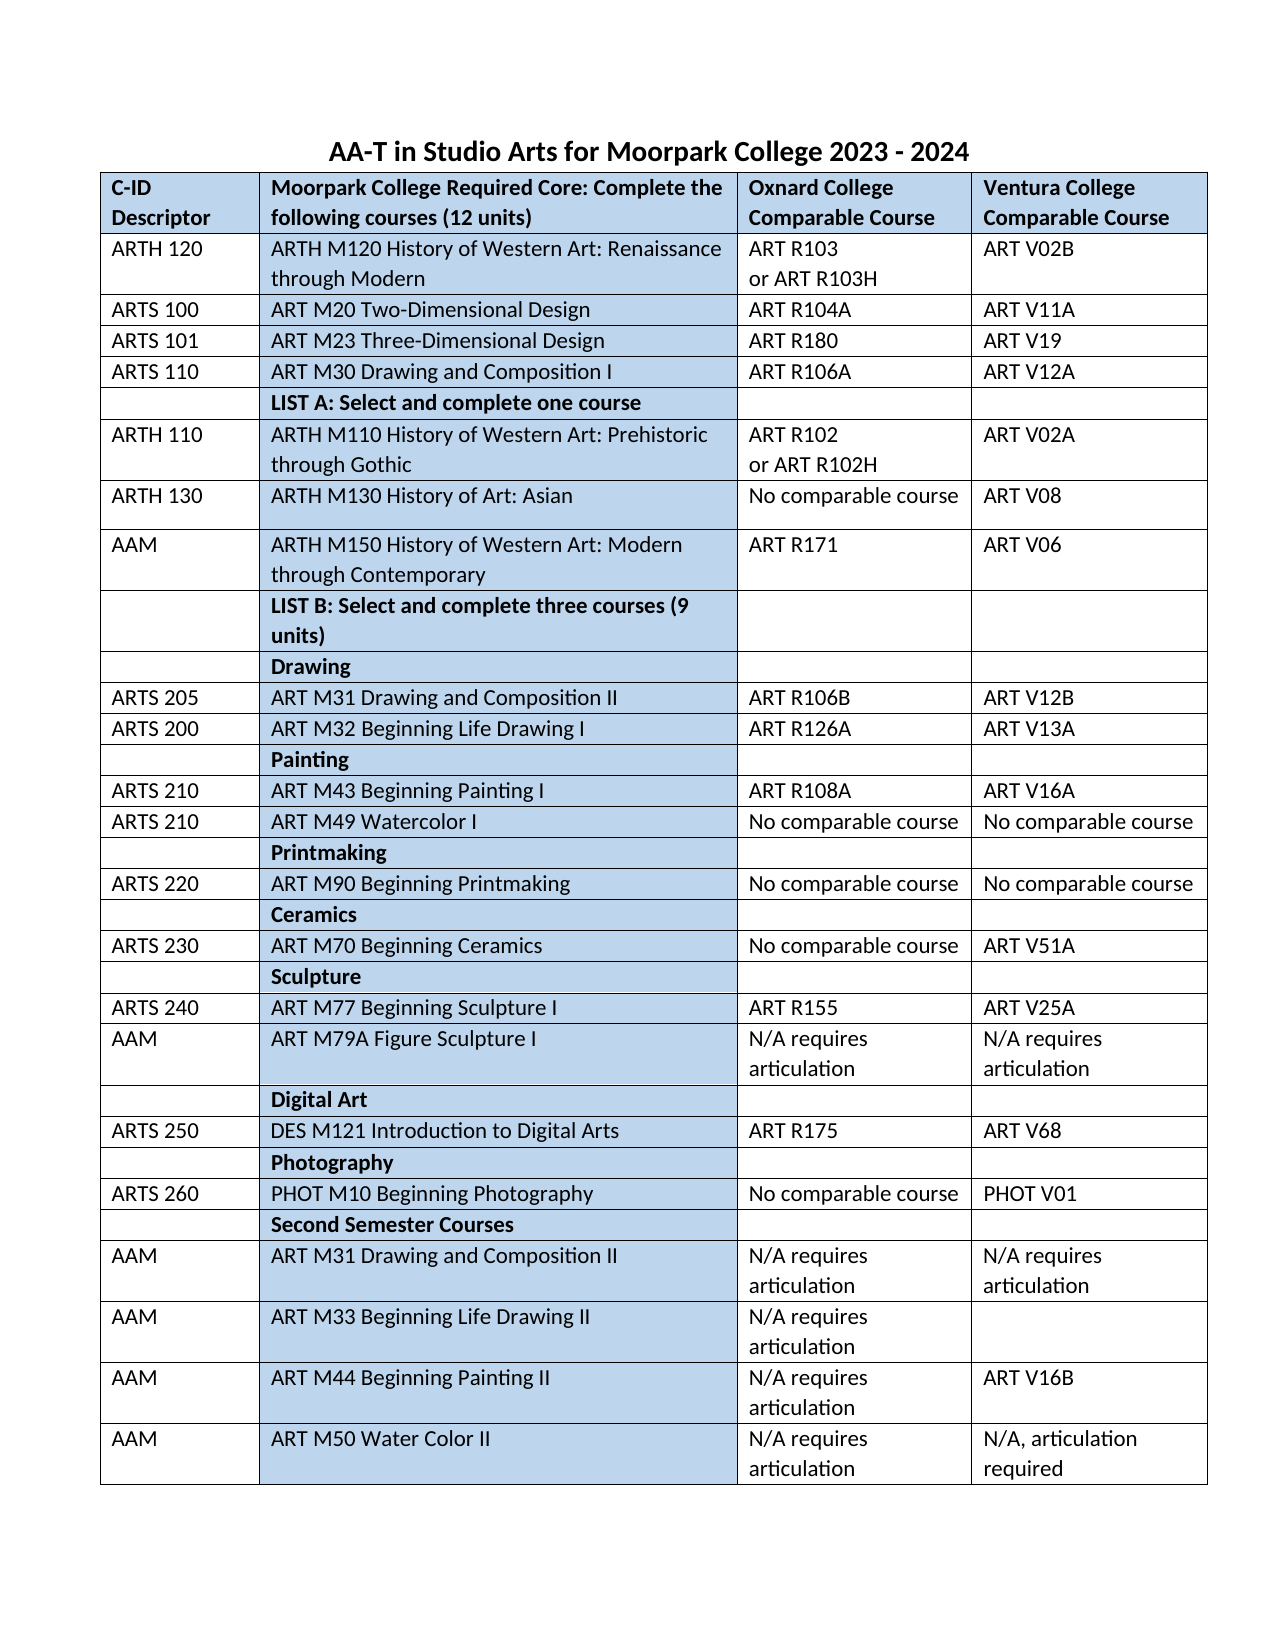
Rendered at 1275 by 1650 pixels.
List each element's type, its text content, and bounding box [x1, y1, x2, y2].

table_cell ART R155 [738, 994, 971, 1023]
table_cell [738, 388, 971, 419]
table_cell ART M49 Watercolor I [260, 807, 737, 837]
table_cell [738, 1424, 971, 1484]
table_cell [101, 962, 259, 992]
table_cell [972, 900, 1207, 930]
table_cell PHOT M10 Beginning Photography [260, 1179, 737, 1209]
table_cell ART R108A [738, 776, 971, 806]
table_cell ARTH 130 [101, 481, 259, 529]
table_cell ARTH M130 History of Art: Asian [260, 481, 737, 529]
table_cell ARTS 205 [101, 683, 259, 713]
table_cell ARTS 240 [101, 994, 259, 1023]
table_cell ART R126A [738, 714, 971, 744]
table_cell No comparable course [738, 807, 971, 837]
table_cell ARTH M150 History of Western Art: Modern through Contemporary [260, 530, 737, 590]
table_cell No comparable course [738, 931, 971, 961]
table_cell Ceramics [260, 900, 737, 930]
table_cell ART V11A [972, 295, 1207, 325]
table_cell ART M33 Beginning Life Drawing II [260, 1302, 737, 1362]
table_cell [101, 388, 259, 419]
table_cell N/A requires articulation [738, 1241, 971, 1301]
table_cell PHOT V01 [972, 1179, 1207, 1209]
table_cell AAM [101, 1302, 259, 1362]
table_cell [972, 962, 1207, 992]
table_cell ARTS 220 [101, 869, 259, 899]
table_cell ARTS 101 [101, 326, 259, 356]
table_cell ART R180 [738, 326, 971, 356]
table_cell Digital Art [260, 1086, 737, 1116]
table_cell ART M44 Beginning Painting II [260, 1363, 737, 1423]
table_cell [101, 1148, 259, 1178]
table_cell ART V12A [972, 357, 1207, 387]
table_cell ART R103 or ART R103H [738, 234, 971, 294]
table_cell ART V19 [972, 326, 1207, 356]
table_cell [972, 1210, 1207, 1240]
table_header Ventura College Comparable Course [972, 173, 1207, 233]
table_cell ART V16B [972, 1363, 1207, 1423]
table_cell No comparable course [738, 1179, 971, 1209]
table_cell N/A requires articulation [972, 1024, 1207, 1084]
table_cell ART M31 Drawing and Composition II [260, 1241, 737, 1301]
table_cell ART M79A Figure Sculpture I [260, 1024, 737, 1084]
table_cell ARTH 110 [101, 420, 259, 480]
table_cell ART V06 [972, 530, 1207, 590]
table_cell ARTH M120 History of Western Art: Renaissance through Modern [260, 234, 737, 294]
table_cell N/A requires articulation [972, 1241, 1207, 1301]
table_cell N/A requires articulation [738, 1024, 971, 1084]
table_cell [101, 838, 259, 868]
table_cell ART V02A [972, 420, 1207, 480]
table_cell N/A, articulation required [972, 1424, 1207, 1484]
table_cell AAM [101, 530, 259, 590]
table_cell [738, 1086, 971, 1116]
table_cell ART M50 Water Color II [260, 1424, 737, 1484]
table_cell [101, 1210, 259, 1240]
table_cell [972, 1302, 1207, 1362]
table_cell ART M32 Beginning Life Drawing I [260, 714, 737, 744]
table_cell ART V12B [972, 683, 1207, 713]
table_cell ART M30 Drawing and Composition I [260, 357, 737, 387]
table_cell N/A requires articulation [738, 1363, 971, 1423]
table_cell ART V51A [972, 931, 1207, 961]
table_cell ART M70 Beginning Ceramics [260, 931, 737, 961]
table_cell ARTH 120 [101, 234, 259, 294]
table_cell ARTS 260 [101, 1179, 259, 1209]
table_cell Painting [260, 745, 737, 775]
table_cell [972, 591, 1207, 651]
table_cell ART M31 Drawing and Composition II [260, 683, 737, 713]
table_cell [738, 652, 971, 682]
table_cell Sculpture [260, 962, 737, 992]
table_cell [972, 1086, 1207, 1116]
table_cell ART V25A [972, 994, 1207, 1023]
table_cell ART M90 Beginning Printmaking [260, 869, 737, 899]
table_cell ARTS 250 [101, 1117, 259, 1147]
table_cell Printmaking [260, 838, 737, 868]
table_cell No comparable course [972, 807, 1207, 837]
table_cell ART R106B [738, 683, 971, 713]
table_cell [101, 745, 259, 775]
table_cell Photography [260, 1148, 737, 1178]
table_cell AAM [101, 1024, 259, 1084]
table_cell N/A requires articulation [738, 1302, 971, 1362]
table_cell No comparable course [738, 481, 971, 529]
table_cell No comparable course [738, 869, 971, 899]
table_cell [972, 388, 1207, 419]
table_cell ARTS 210 [101, 776, 259, 806]
table_cell [738, 591, 971, 651]
table_cell ART M23 Three-Dimensional Design [260, 326, 737, 356]
table_cell [738, 745, 971, 775]
table_cell AAM [101, 1241, 259, 1301]
table_cell LIST A: Select and complete one course [260, 388, 737, 419]
table_cell ART R102 or ART R102H [738, 420, 971, 480]
table_cell ART V02B [972, 234, 1207, 294]
table_header C-ID Descriptor [101, 173, 259, 233]
table_cell ART R104A [738, 295, 971, 325]
table_cell Second Semester Courses [260, 1210, 737, 1240]
table_header Moorpark College Required Core: Complete the following courses (12 units) [260, 173, 737, 233]
table_cell [738, 900, 971, 930]
table_cell [101, 652, 259, 682]
table_cell ART R106A [738, 357, 971, 387]
table_cell LIST B: Select and complete three courses (9 units) [260, 591, 737, 651]
table_cell ARTS 230 [101, 931, 259, 961]
table_cell ART M43 Beginning Painting I [260, 776, 737, 806]
table_cell [738, 838, 971, 868]
table_cell ART R175 [738, 1117, 971, 1147]
table_cell ARTS 210 [101, 807, 259, 837]
table_cell ART R171 [738, 530, 971, 590]
table_cell ART V68 [972, 1117, 1207, 1147]
table_cell No comparable course [972, 869, 1207, 899]
table_cell [101, 900, 259, 930]
table_cell ARTH M110 History of Western Art: Prehistoric through Gothic [260, 420, 737, 480]
table_cell ARTS 100 [101, 295, 259, 325]
table_cell ART M20 Two-Dimensional Design [260, 295, 737, 325]
table_cell [972, 652, 1207, 682]
table_cell ART V08 [972, 481, 1207, 529]
table_cell [738, 1210, 971, 1240]
table_cell AAM [101, 1424, 259, 1484]
table_cell ARTS 110 [101, 357, 259, 387]
table_cell [101, 591, 259, 651]
table_cell ARTS 200 [101, 714, 259, 744]
table_header Oxnard College Comparable Course [738, 173, 971, 233]
table_cell AAM [101, 1363, 259, 1423]
table_cell [972, 838, 1207, 868]
text AA-T in Studio Arts for Moorpark College 2023 - 2024 [90, 133, 1125, 169]
table_cell Drawing [260, 652, 737, 682]
table_cell [101, 1086, 259, 1116]
table_cell [738, 962, 971, 992]
table_cell ART V13A [972, 714, 1207, 744]
table_cell ART M77 Beginning Sculpture I [260, 994, 737, 1023]
table_cell DES M121 Introduction to Digital Arts [260, 1117, 737, 1147]
table_cell [972, 745, 1207, 775]
table_cell [738, 1148, 971, 1178]
table_cell ART V16A [972, 776, 1207, 806]
table_cell [972, 1148, 1207, 1178]
